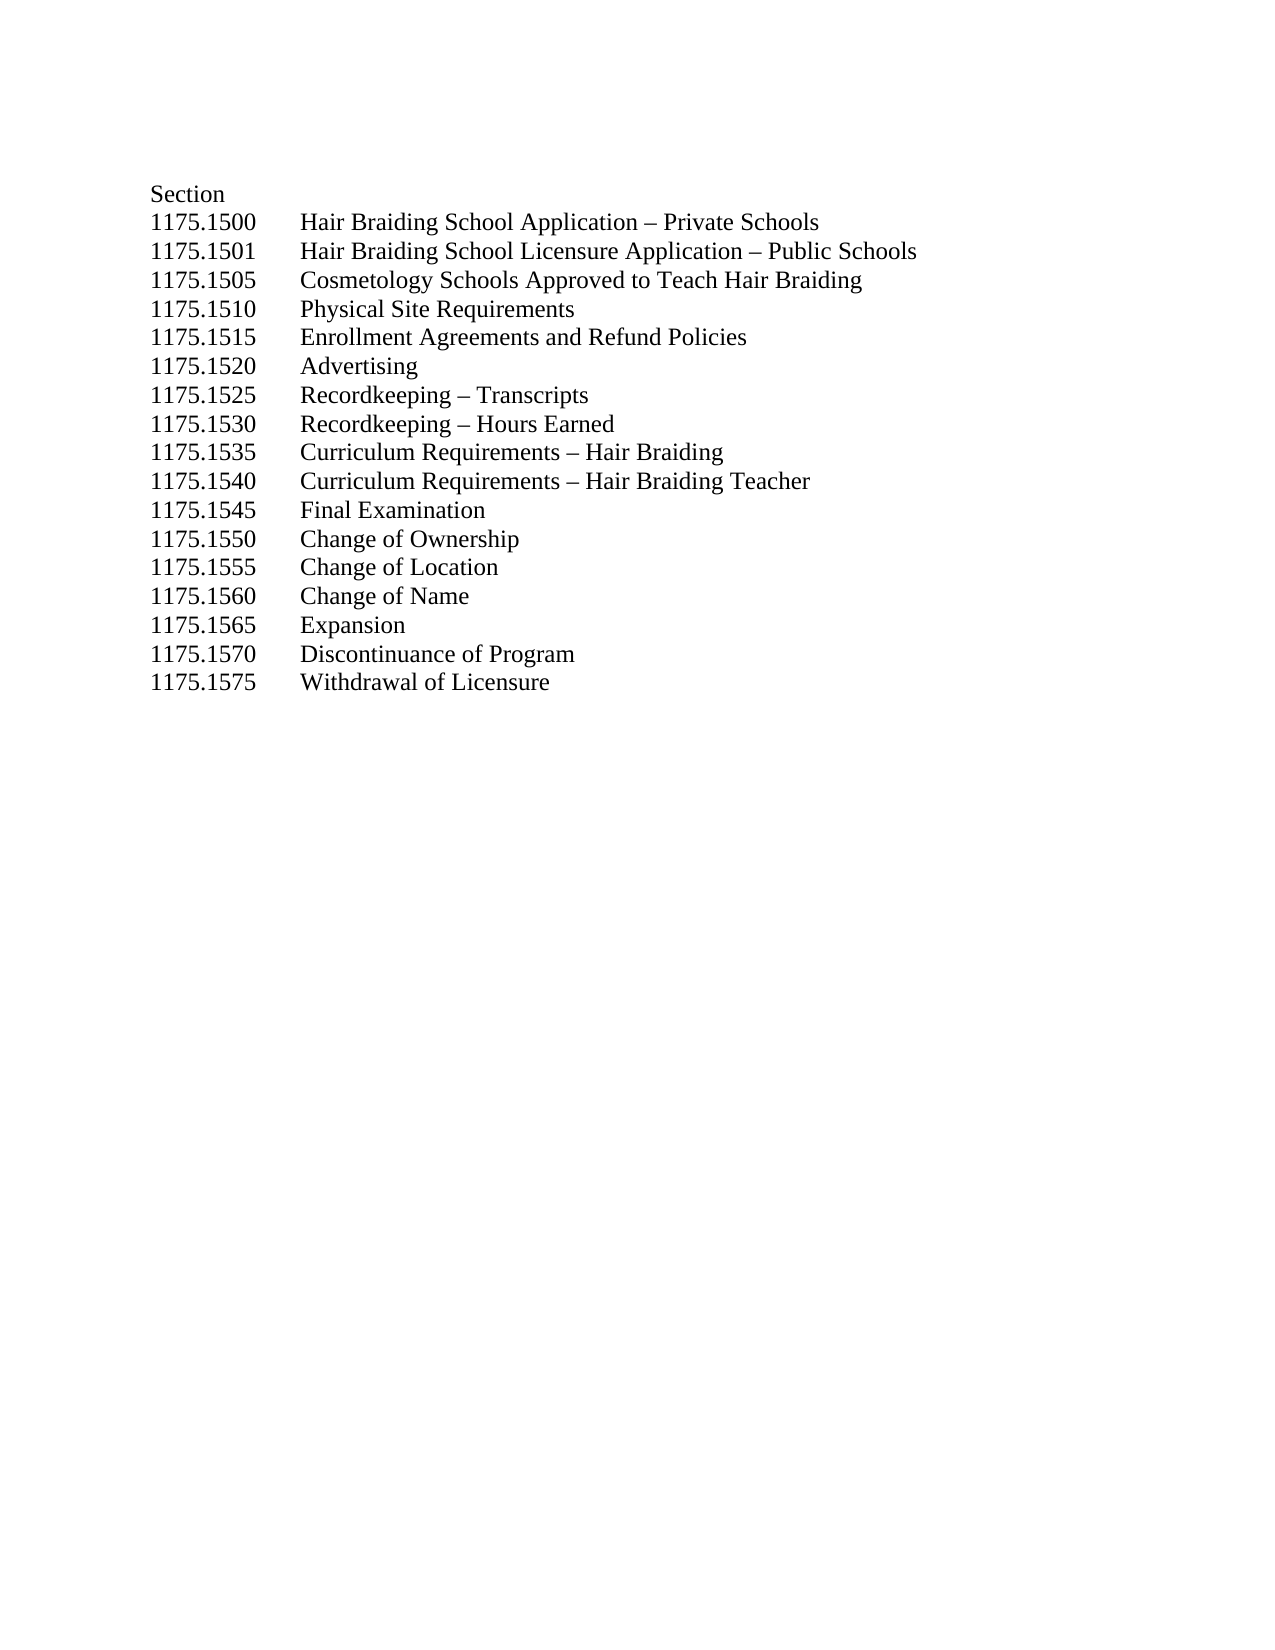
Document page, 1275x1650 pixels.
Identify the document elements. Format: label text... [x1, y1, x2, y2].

text 1175.1515 Enrollment Agreements and Refund Policies [150, 322, 1125, 351]
text 1175.1520 Advertising [150, 351, 1125, 380]
text 1175.1535 Curriculum Requirements – Hair Braiding [150, 437, 1125, 466]
text 1175.1510 Physical Site Requirements [150, 294, 1125, 322]
text 1175.1501 Hair Braiding School Licensure Application – Public Schools [150, 236, 1125, 265]
text Section [150, 179, 1125, 207]
text 1175.1575 Withdrawal of Licensure [150, 667, 1125, 696]
text 1175.1565 Expansion [150, 610, 1125, 639]
text 1175.1505 Cosmetology Schools Approved to Teach Hair Braiding [150, 265, 1125, 294]
text 1175.1525 Recordkeeping – Transcripts [150, 380, 1125, 409]
text 1175.1555 Change of Location [150, 552, 1125, 581]
text 1175.1500 Hair Braiding School Application – Private Schools [150, 207, 1125, 236]
text 1175.1545 Final Examination [150, 495, 1125, 524]
text 1175.1560 Change of Name [150, 581, 1125, 610]
text 1175.1530 Recordkeeping – Hours Earned [150, 409, 1125, 437]
text 1175.1570 Discontinuance of Program [150, 639, 1125, 667]
text 1175.1540 Curriculum Requirements – Hair Braiding Teacher [150, 466, 1125, 495]
text 1175.1550 Change of Ownership [150, 524, 1125, 552]
